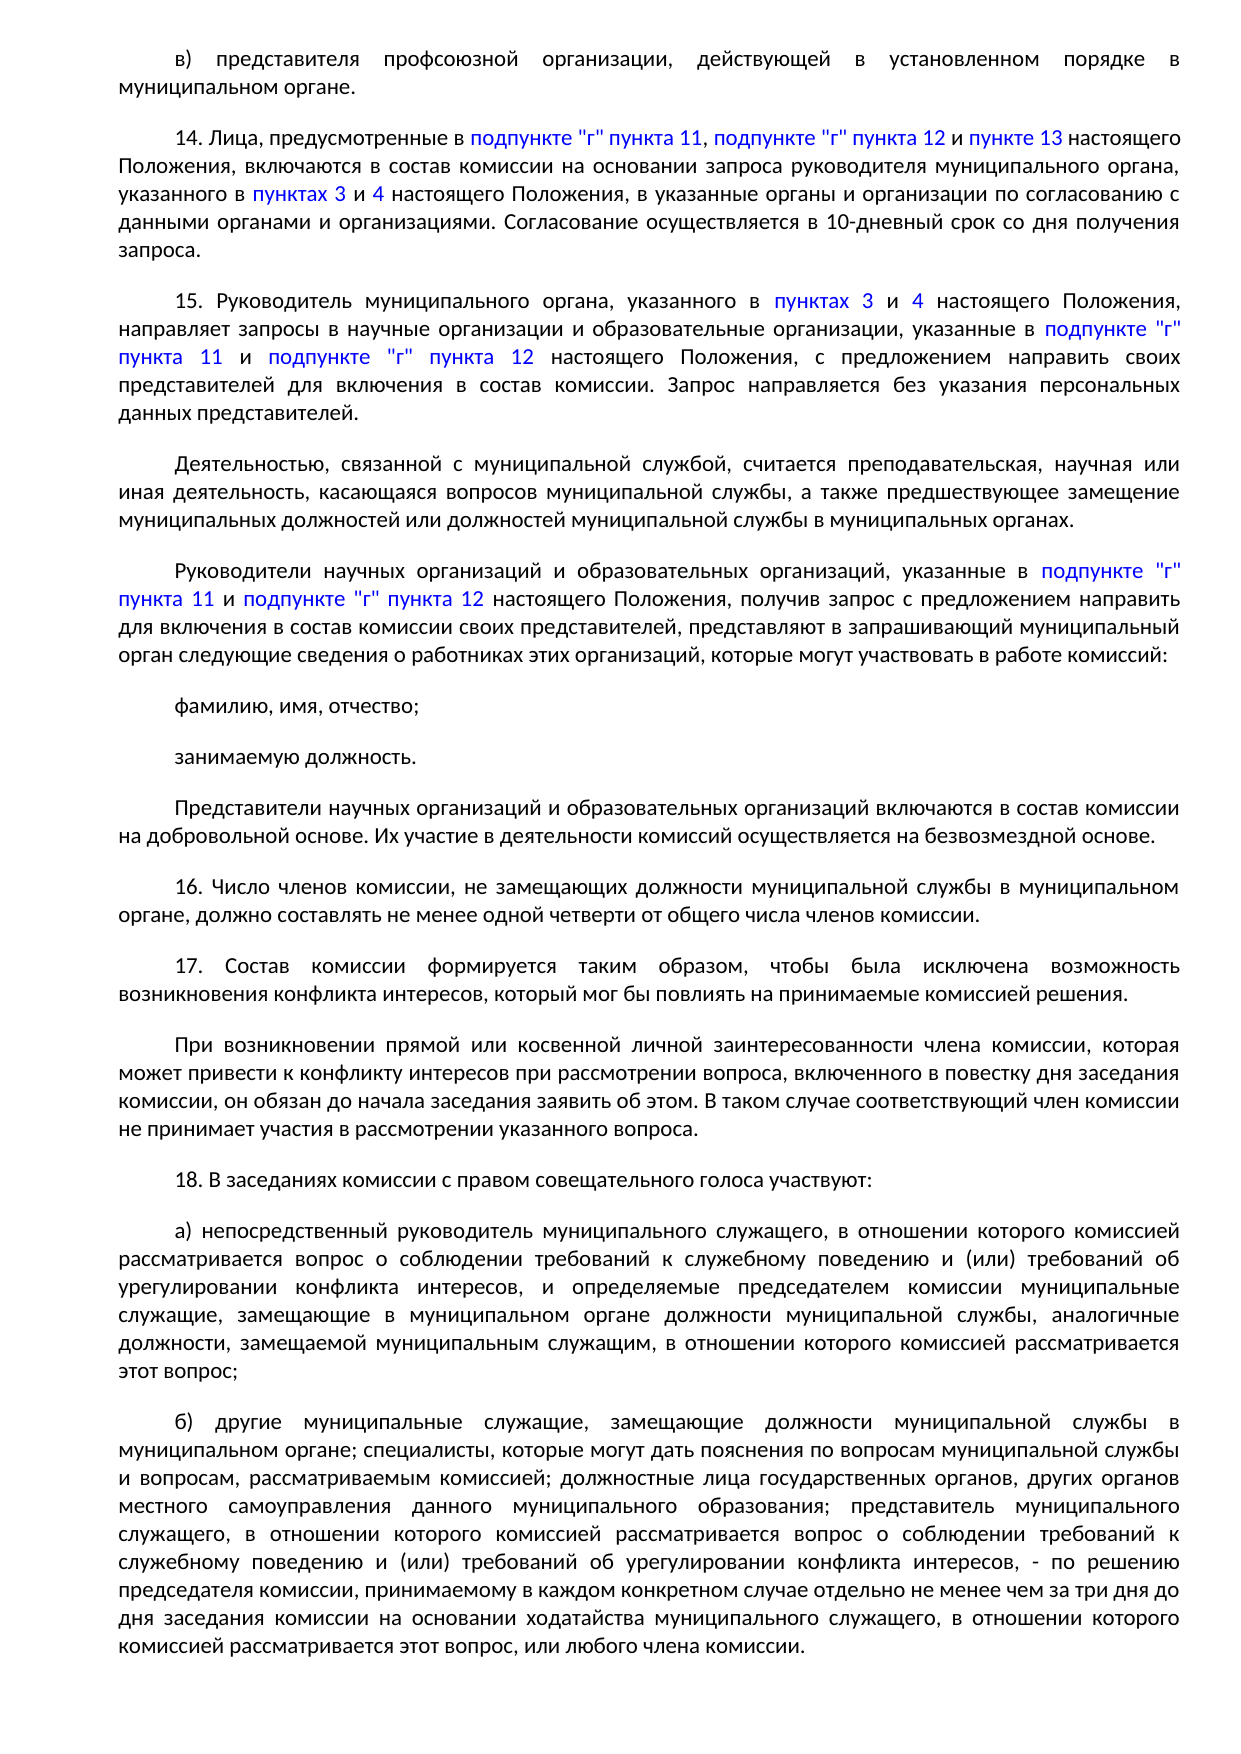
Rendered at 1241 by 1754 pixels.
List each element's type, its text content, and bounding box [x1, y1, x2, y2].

text фамилию, имя, отчество; [118, 691, 1181, 719]
text 18. В заседаниях комиссии с правом совещательного голоса участвуют: [118, 1165, 1181, 1193]
text 16. Число членов комиссии, не замещающих должности муниципальной службы в муниципальном органе, должно составлять не менее одной четверти от общего числа членов комиссии. [118, 872, 1181, 928]
text б) другие муниципальные служащие, замещающие должности муниципальной службы в муниципальном органе; специалисты, которые могут дать пояснения по вопросам муниципальной службы и вопросам, рассматриваемым комиссией; должностные лица государственных органов, других органов местного самоуправления данного муниципального образования; представитель муниципального служащего, в отношении которого комиссией рассматривается вопрос о соблюдении требований к служебному поведению и (или) требований об урегулировании конфликта интересов, - по решению председателя комиссии, принимаемому в каждом конкретном случае отдельно не менее чем за три дня до дня заседания комиссии на основании ходатайства муниципального служащего, в отношении которого комиссией рассматривается этот вопрос, или любого члена комиссии. [118, 1407, 1181, 1659]
text Руководители научных организаций и образовательных организаций, указанные в подпункте "г" пункта 11 и подпункте "г" пункта 12 настоящего Положения, получив запрос с предложением направить для включения в состав комиссии своих представителей, представляют в запрашивающий муниципальный орган следующие сведения о работниках этих организаций, которые могут участвовать в работе комиссий: [118, 556, 1181, 668]
text занимаемую должность. [118, 742, 1181, 770]
text в) представителя профсоюзной организации, действующей в установленном порядке в муниципальном органе. [118, 44, 1181, 100]
text Деятельностью, связанной с муниципальной службой, считается преподавательская, научная или иная деятельность, касающаяся вопросов муниципальной службы, а также предшествующее замещение муниципальных должностей или должностей муниципальной службы в муниципальных органах. [118, 449, 1181, 533]
text При возникновении прямой или косвенной личной заинтересованности члена комиссии, которая может привести к конфликту интересов при рассмотрении вопроса, включенного в повестку дня заседания комиссии, он обязан до начала заседания заявить об этом. В таком случае соответствующий член комиссии не принимает участия в рассмотрении указанного вопроса. [118, 1030, 1181, 1142]
text а) непосредственный руководитель муниципального служащего, в отношении которого комиссией рассматривается вопрос о соблюдении требований к служебному поведению и (или) требований об урегулировании конфликта интересов, и определяемые председателем комиссии муниципальные служащие, замещающие в муниципальном органе должности муниципальной службы, аналогичные должности, замещаемой муниципальным служащим, в отношении которого комиссией рассматривается этот вопрос; [118, 1216, 1181, 1384]
text 15. Руководитель муниципального органа, указанного в пунктах 3 и 4 настоящего Положения, направляет запросы в научные организации и образовательные организации, указанные в подпункте "г" пункта 11 и подпункте "г" пункта 12 настоящего Положения, с предложением направить своих представителей для включения в состав комиссии. Запрос направляется без указания персональных данных представителей. [118, 286, 1181, 426]
text 14. Лица, предусмотренные в подпункте "г" пункта 11, подпункте "г" пункта 12 и пункте 13 настоящего Положения, включаются в состав комиссии на основании запроса руководителя муниципального органа, указанного в пунктах 3 и 4 настоящего Положения, в указанные органы и организации по согласованию с данными органами и организациями. Согласование осуществляется в 10-дневный срок со дня получения запроса. [118, 123, 1181, 263]
text Представители научных организаций и образовательных организаций включаются в состав комиссии на добровольной основе. Их участие в деятельности комиссий осуществляется на безвозмездной основе. [118, 793, 1181, 849]
text 17. Состав комиссии формируется таким образом, чтобы была исключена возможность возникновения конфликта интересов, который мог бы повлиять на принимаемые комиссией решения. [118, 951, 1181, 1007]
